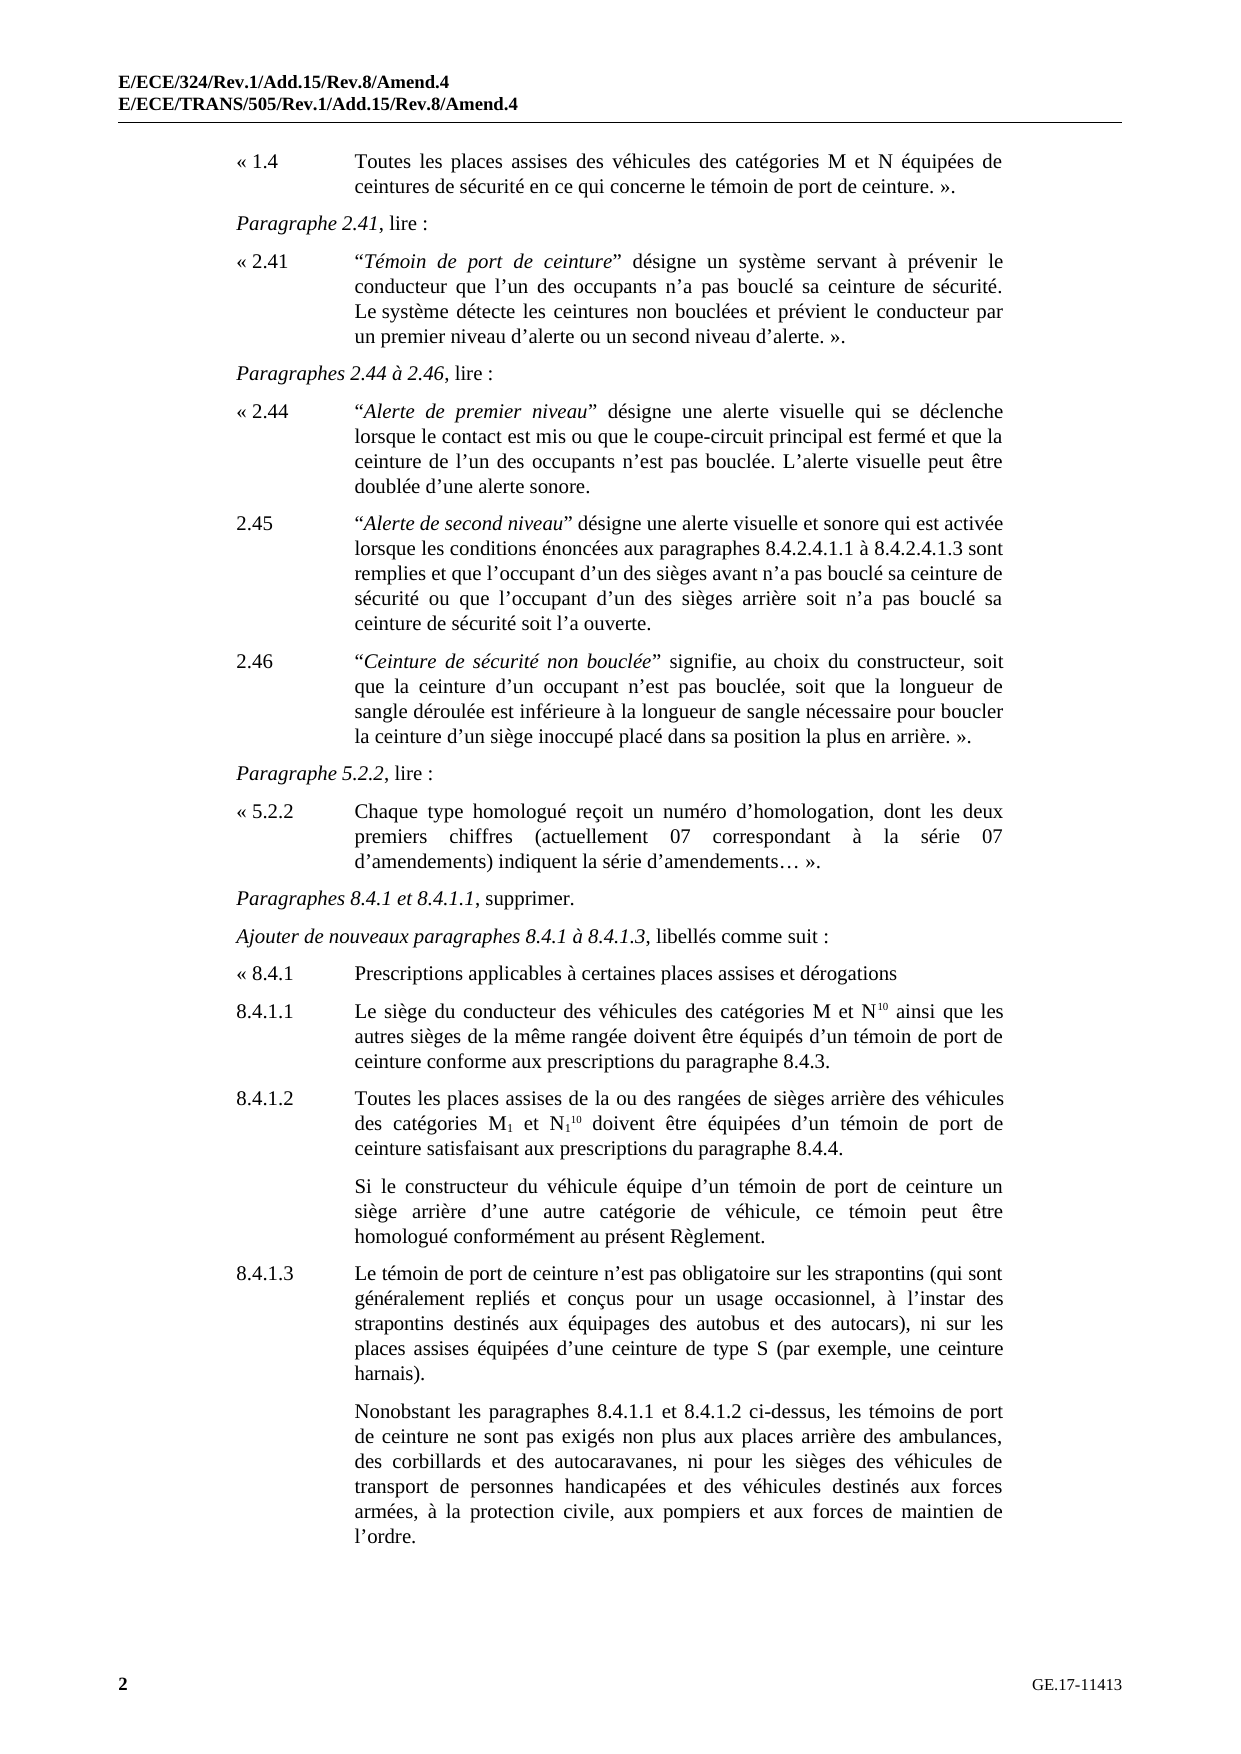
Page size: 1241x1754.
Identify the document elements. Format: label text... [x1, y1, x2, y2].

text « 2.44 “Alerte de premier niveau” désigne une alerte visuelle qui se déclenche lorsque le contact est mis ou que le coupe-circuit principal est fermé et que la ceinture de l’un des occupants n’est pas bouclée. L’alerte visuelle peut être doublée d’une alerte sonore. [236, 398, 1004, 498]
text 2.45 “Alerte de second niveau” désigne une alerte visuelle et sonore qui est activée lorsque les conditions énoncées aux paragraphes 8.4.2.4.1.1 à 8.4.2.4.1.3 sont remplies et que l’occupant d’un des sièges avant n’a pas bouclé sa ceinture de sécurité ou que l’occupant d’un des sièges arrière soit n’a pas bouclé sa ceinture de sécurité soit l’a ouverte. [236, 510, 1004, 635]
text Paragraphes 2.44 à 2.46, lire : [236, 360, 1004, 385]
text 8.4.1.2 Toutes les places assises de la ou des rangées de sièges arrière des véhicules des catégories M1 et N110 doivent être équipées d’un témoin de port de ceinture satisfaisant aux prescriptions du paragraphe 8.4.4. [236, 1085, 1004, 1160]
text Nonobstant les paragraphes 8.4.1.1 et 8.4.1.2 ci-dessus, les témoins de port de ceinture ne sont pas exigés non plus aux places arrière des ambulances, des corbillards et des autocaravanes, ni pour les sièges des véhicules de transport de personnes handicapées et des véhicules destinés aux forces armées, à la protection civile, aux pompiers et aux forces de maintien de l’ordre. [354, 1398, 1004, 1548]
text Ajouter de nouveaux paragraphes 8.4.1 à 8.4.1.3, libellés comme suit : [236, 923, 1004, 948]
text 8.4.1.1 Le siège du conducteur des véhicules des catégories M et N10 ainsi que les autres sièges de la même rangée doivent être équipés d’un témoin de port de ceinture conforme aux prescriptions du paragraphe 8.4.3. [236, 998, 1004, 1073]
text « 5.2.2 Chaque type homologué reçoit un numéro d’homologation, dont les deux premiers chiffres (actuellement 07 correspondant à la série 07 d’amendements) indiquent la série d’amendements… ». [236, 798, 1004, 873]
text 8.4.1.3 Le témoin de port de ceinture n’est pas obligatoire sur les strapontins (qui sont généralement repliés et conçus pour un usage occasionnel, à l’instar des strapontins destinés aux équipages des autobus et des autocars), ni sur les places assises équipées d’une ceinture de type S (par exemple, une ceinture harnais). [236, 1260, 1004, 1385]
text Si le constructeur du véhicule équipe d’un témoin de port de ceinture un siège arrière d’une autre catégorie de véhicule, ce témoin peut être homologué conformément au présent Règlement. [354, 1173, 1004, 1248]
text 2.46 “Ceinture de sécurité non bouclée” signifie, au choix du constructeur, soit que la ceinture d’un occupant n’est pas bouclée, soit que la longueur de sangle déroulée est inférieure à la longueur de sangle nécessaire pour boucler la ceinture d’un siège inoccupé placé dans sa position la plus en arrière. ». [236, 648, 1004, 748]
text « 2.41 “Témoin de port de ceinture” désigne un système servant à prévenir le conducteur que l’un des occupants n’a pas bouclé sa ceinture de sécurité. Le système détecte les ceintures non bouclées et prévient le conducteur par un premier niveau d’alerte ou un second niveau d’alerte. ». [236, 248, 1004, 348]
text « 8.4.1 Prescriptions applicables à certaines places assises et dérogations [236, 960, 1004, 985]
text « 1.4 Toutes les places assises des véhicules des catégories M et N équipées de ceintures de sécurité en ce qui concerne le témoin de port de ceinture. ». [236, 148, 1004, 198]
text Paragraphe 2.41, lire : [236, 210, 1004, 235]
text Paragraphes 8.4.1 et 8.4.1.1, supprimer. [236, 885, 1004, 910]
text Paragraphe 5.2.2, lire : [236, 760, 1004, 785]
